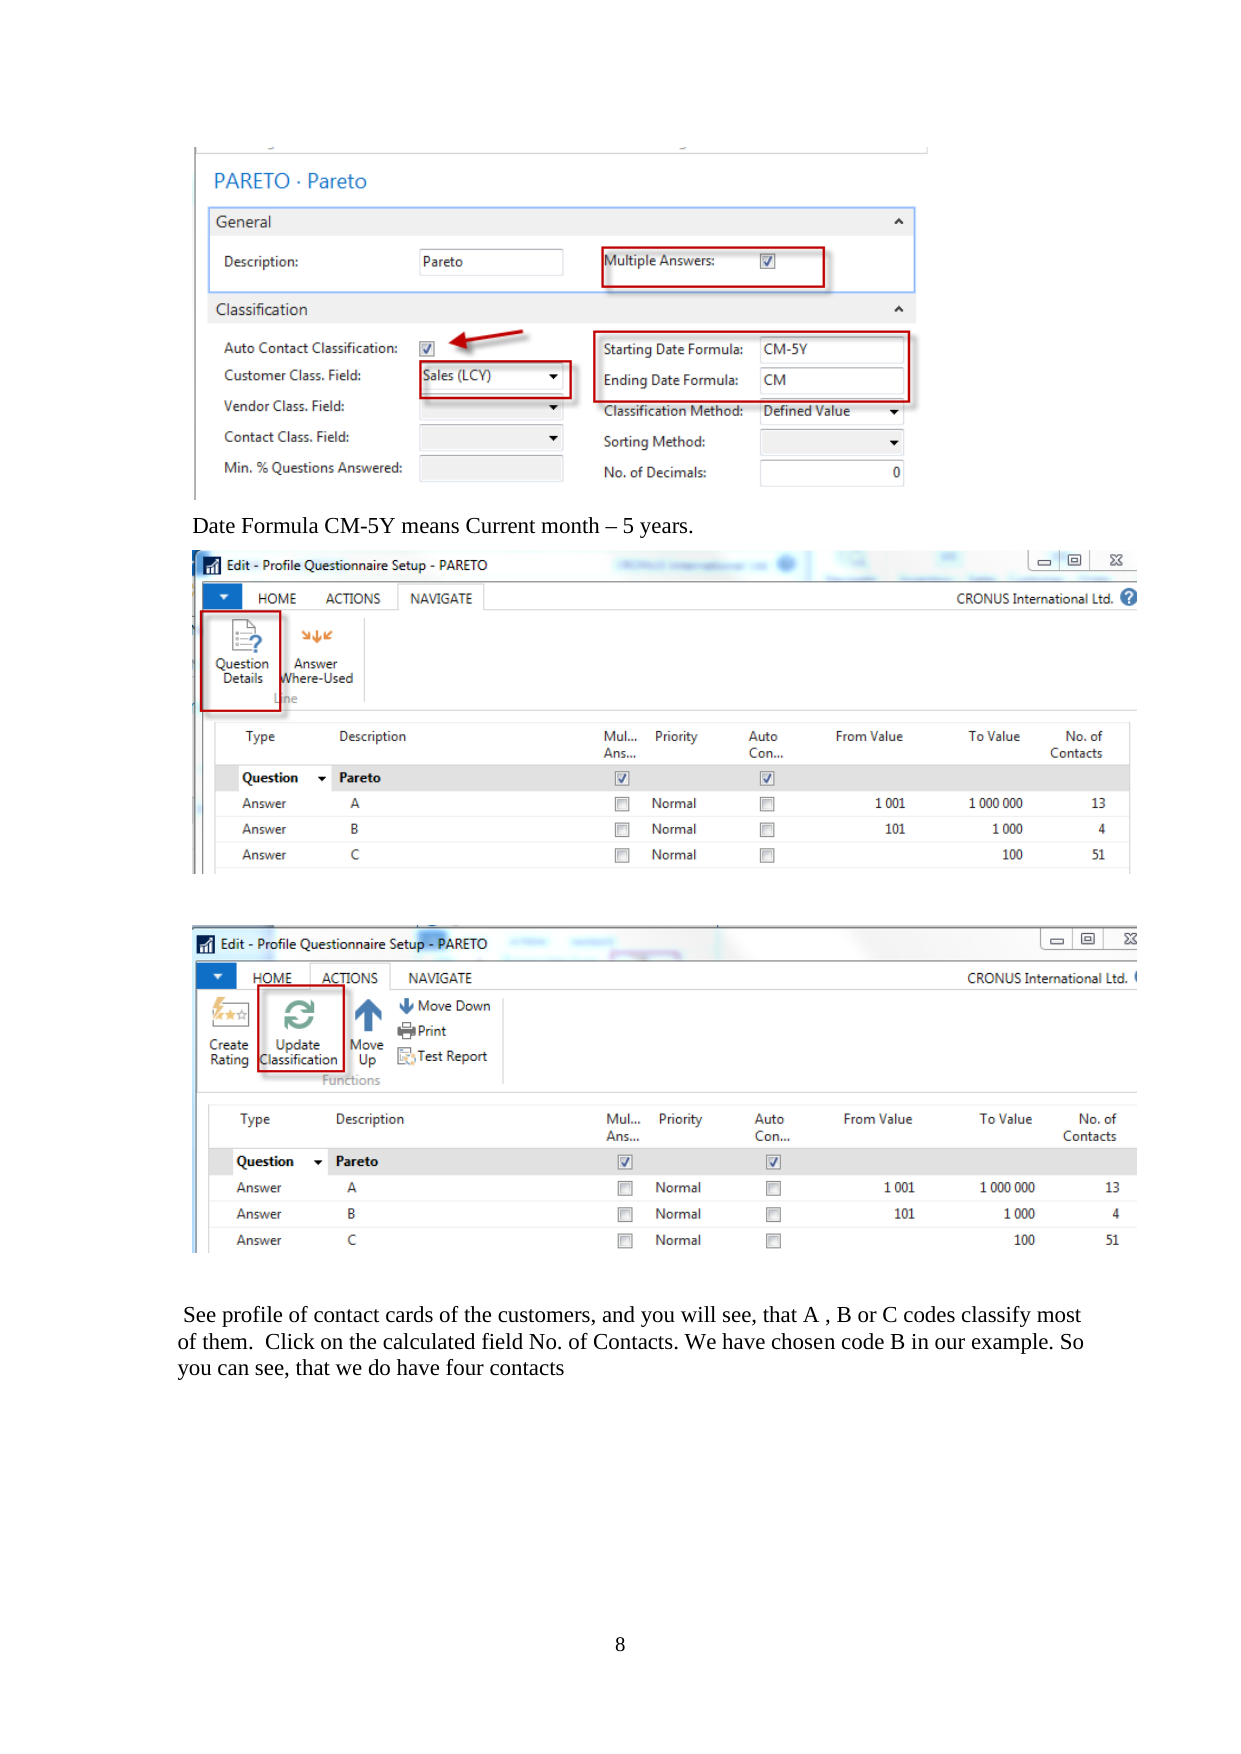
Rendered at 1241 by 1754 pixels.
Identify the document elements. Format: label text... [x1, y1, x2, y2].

text See profile of contact cards of the customers, and you will see, that A , B or C codes classify most of them. Click on the calculated field No. of Contacts. We have chosen code B in our example. So you can see, that we do have four contacts [177, 1301, 1093, 1381]
picture [192, 550, 1137, 874]
picture [192, 147, 928, 500]
text Date Formula CM-5Y means Current month – 5 years. [192, 512, 1093, 538]
picture [192, 925, 1137, 1253]
